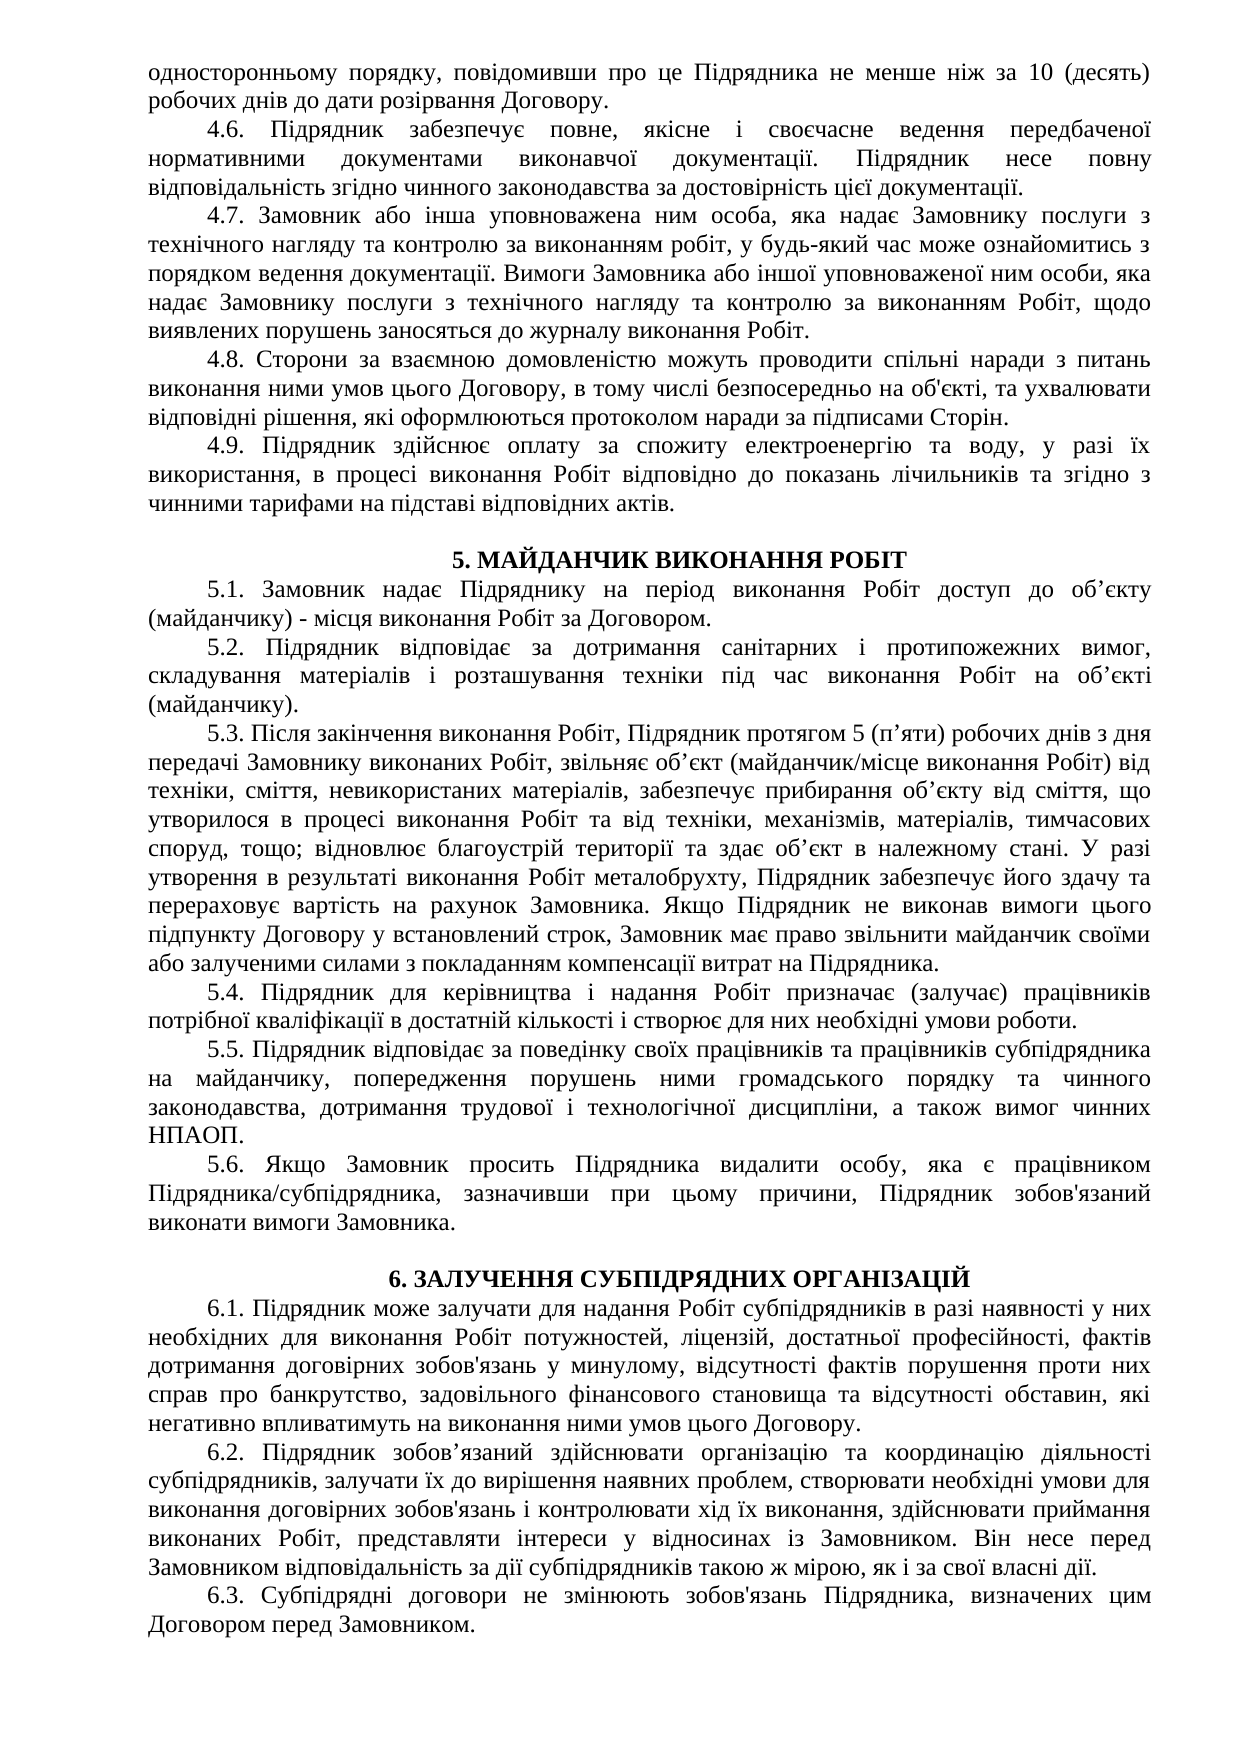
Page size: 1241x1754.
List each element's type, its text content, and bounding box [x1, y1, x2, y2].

text 5.3. Після закінчення виконання Робіт, Підрядник протягом 5 (п’яти) робочих днів з дня передачі Замовнику виконаних Робіт, звільняє об’єкт (майданчик/місце виконання Робіт) від техніки, сміття, невикористаних матеріалів, забезпечує прибирання об’єкту від сміття, що утворилося в процесі виконання Робіт та від техніки, механізмів, матеріалів, тимчасових споруд, тощо; відновлює благоустрій території та здає об’єкт в належному стані. У разі утворення в результаті виконання Робіт металобрухту, Підрядник забезпечує його здачу та перераховує вартість на рахунок Замовника. Якщо Підрядник не виконав вимоги цього підпункту Договору у встановлений строк, Замовник має право звільнити майданчик своїми або залученими силами з покладанням компенсації витрат на Підрядника. [148, 718, 1152, 977]
text 4.6. Підрядник забезпечує повне, якісне і своєчасне ведення передбаченої нормативними документами виконавчої документації. Підрядник несе повну відповідальність згідно чинного законодавства за достовірність цієї документації. [148, 114, 1152, 201]
text 6.1. Підрядник може залучати для надання Робіт субпідрядників в разі наявності у них необхідних для виконання Робіт потужностей, ліцензій, достатньої професійності, фактів дотримання договірних зобов'язань у минулому, відсутності фактів порушення проти них справ про банкрутство, задовільного фінансового становища та відсутності обставин, які негативно впливатимуть на виконання ними умов цього Договору. [148, 1293, 1152, 1437]
text 4.7. Замовник або інша уповноважена ним особа, яка надає Замовнику послуги з технічного нагляду та контролю за виконанням робіт, у будь-який час може ознайомитись з порядком ведення документації. Вимоги Замовника або іншої уповноваженої ним особи, яка надає Замовнику послуги з технічного нагляду та контролю за виконанням Робіт, щодо виявлених порушень заносяться до журналу виконання Робіт. [148, 201, 1152, 344]
text 6. ЗАЛУЧЕННЯ СУБПІДРЯДНИХ ОРГАНІЗАЦІЙ [148, 1264, 1152, 1293]
text 4.8. Сторони за взаємною домовленістю можуть проводити спільні наради з питань виконання ними умов цього Договору, в тому числі безпосередньо на об'єкті, та ухвалювати відповідні рішення, які оформлюються протоколом наради за підписами Сторін. [148, 344, 1152, 431]
text 5.2. Підрядник відповідає за дотримання санітарних і протипожежних вимог, складування матеріалів і розташування техніки під час виконання Робіт на об’єкті (майданчику). [148, 632, 1152, 718]
text 5. МАЙДАНЧИК ВИКОНАННЯ РОБІТ [148, 546, 1152, 574]
text 5.4. Підрядник для керівництва і надання Робіт призначає (залучає) працівників потрібної кваліфікації в достатній кількості і створює для них необхідні умови роботи. [148, 977, 1152, 1034]
text 6.3. Субпідрядні договори не змінюють зобов'язань Підрядника, визначених цим Договором перед Замовником. [148, 1581, 1152, 1638]
text 5.6. Якщо Замовник просить Підрядника видалити особу, яка є працівником Підрядника/субпідрядника, зазначивши при цьому причини, Підрядник зобов'язаний виконати вимоги Замовника. [148, 1149, 1152, 1236]
text 5.5. Підрядник відповідає за поведінку своїх працівників та працівників субпідрядника на майданчику, попередження порушень ними громадського порядку та чинного законодавства, дотримання трудової і технологічної дисципліни, а також вимог чинних НПАОП. [148, 1034, 1152, 1149]
text 4.9. Підрядник здійснює оплату за спожиту електроенергію та воду, у разі їх використання, в процесі виконання Робіт відповідно до показань лічильників та згідно з чинними тарифами на підставі відповідних актів. [148, 431, 1152, 517]
text 6.2. Підрядник зобов’язаний здійснювати організацію та координацію діяльності субпідрядників, залучати їх до вирішення наявних проблем, створювати необхідні умови для виконання договірних зобов'язань і контролювати хід їх виконання, здійснювати приймання виконаних Робіт, представляти інтереси у відносинах із Замовником. Він несе перед Замовником відповідальність за дії субпідрядників такою ж мірою, як і за свої власні дії. [148, 1437, 1152, 1581]
text 5.1. Замовник надає Підряднику на період виконання Робіт доступ до об’єкту (майданчику) - місця виконання Робіт за Договором. [148, 574, 1152, 632]
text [148, 57, 1152, 114]
